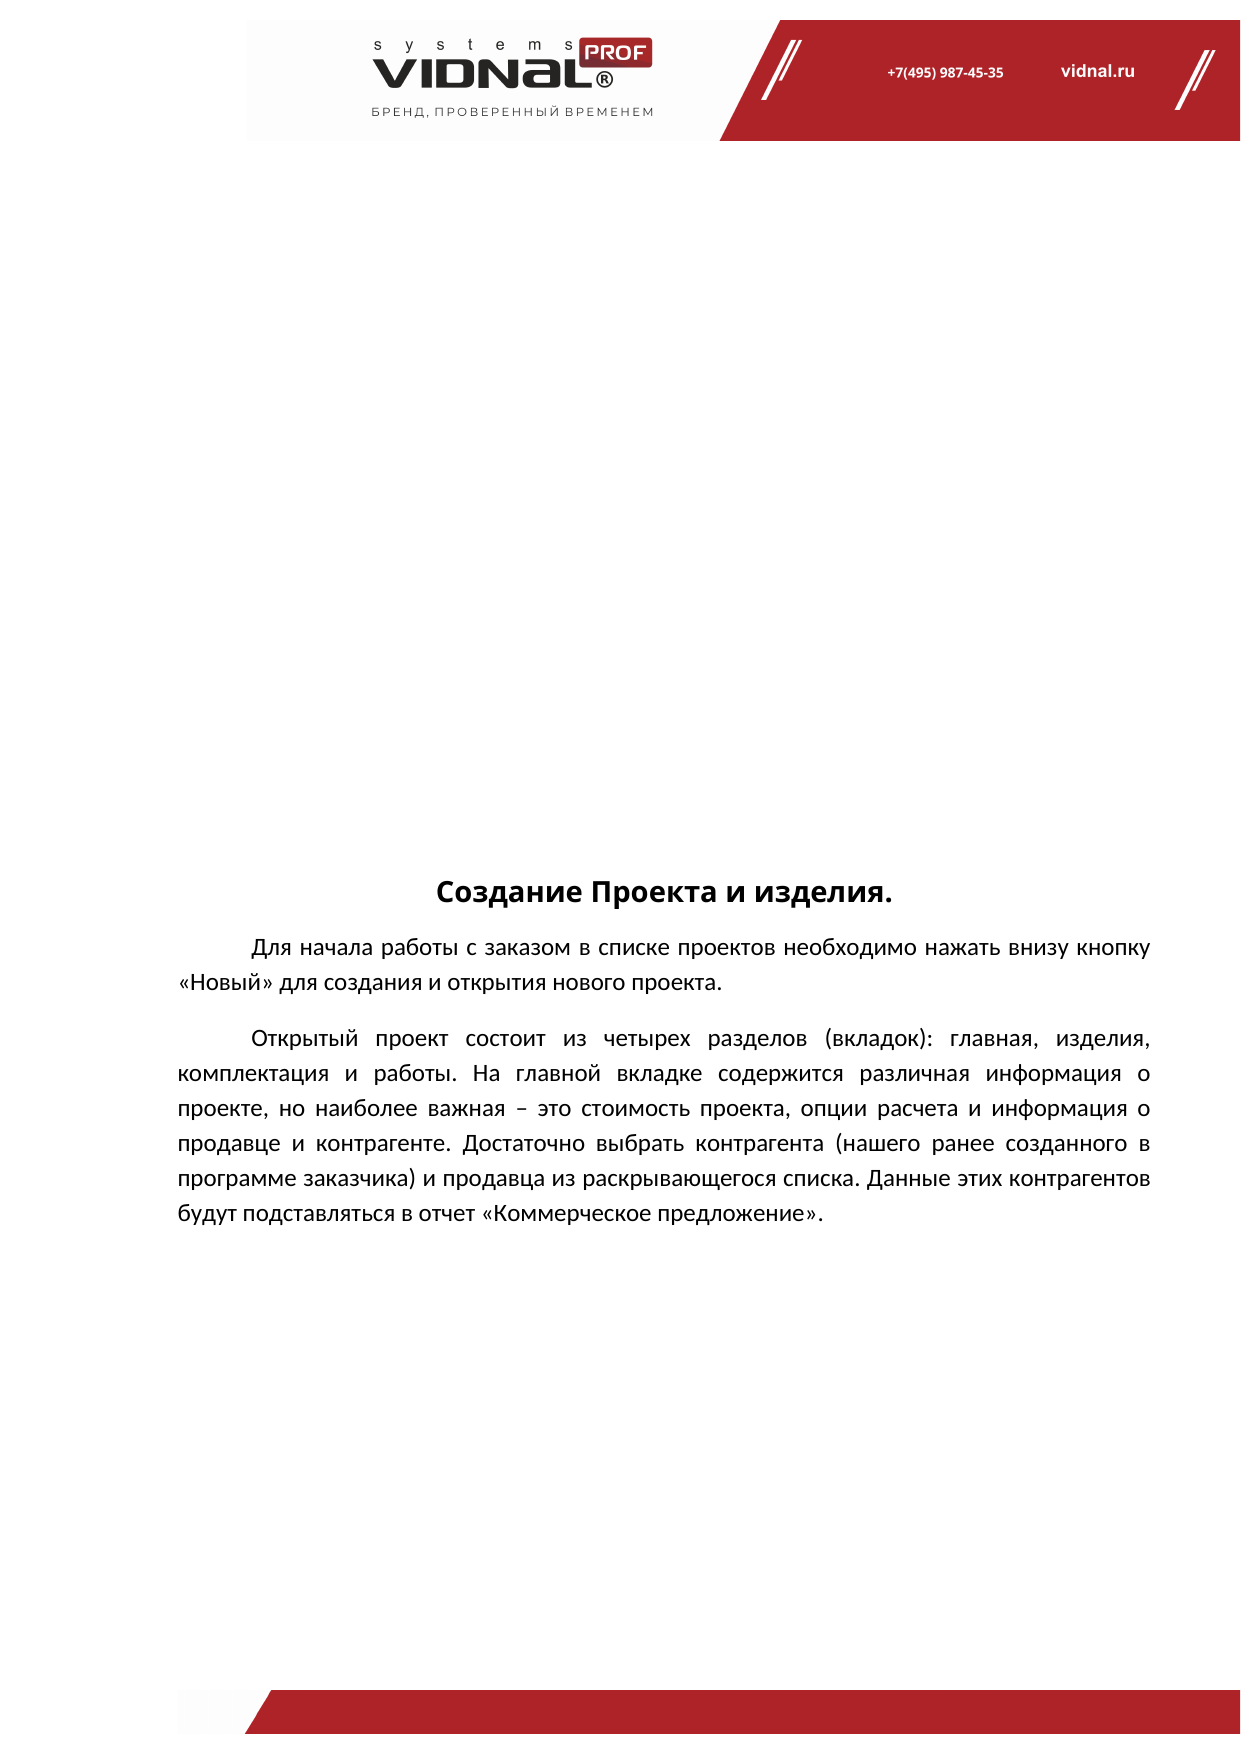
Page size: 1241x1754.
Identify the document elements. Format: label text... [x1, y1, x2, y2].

text Для начала работы с заказом в списке проектов необходимо нажать внизу кнопку «Новый» для создания и открытия нового проекта. [177, 931, 1152, 997]
picture [246, 20, 1241, 141]
picture [177, 1690, 1241, 1734]
text Открытый проект состоит из четырех разделов (вкладок): главная, изделия, комплектация и работы. На главной вкладке содержится различная информация о проекте, но наиболее важная – это стоимость проекта, опции расчета и информация о продавце и контрагенте. Достаточно выбрать контрагента (нашего ранее созданного в программе заказчика) и продавца из раскрывающегося списка. Данные этих контрагентов будут подставляться в отчет «Коммерческое предложение». [177, 1022, 1152, 1227]
text Создание Проекта и изделия. [177, 872, 1152, 911]
